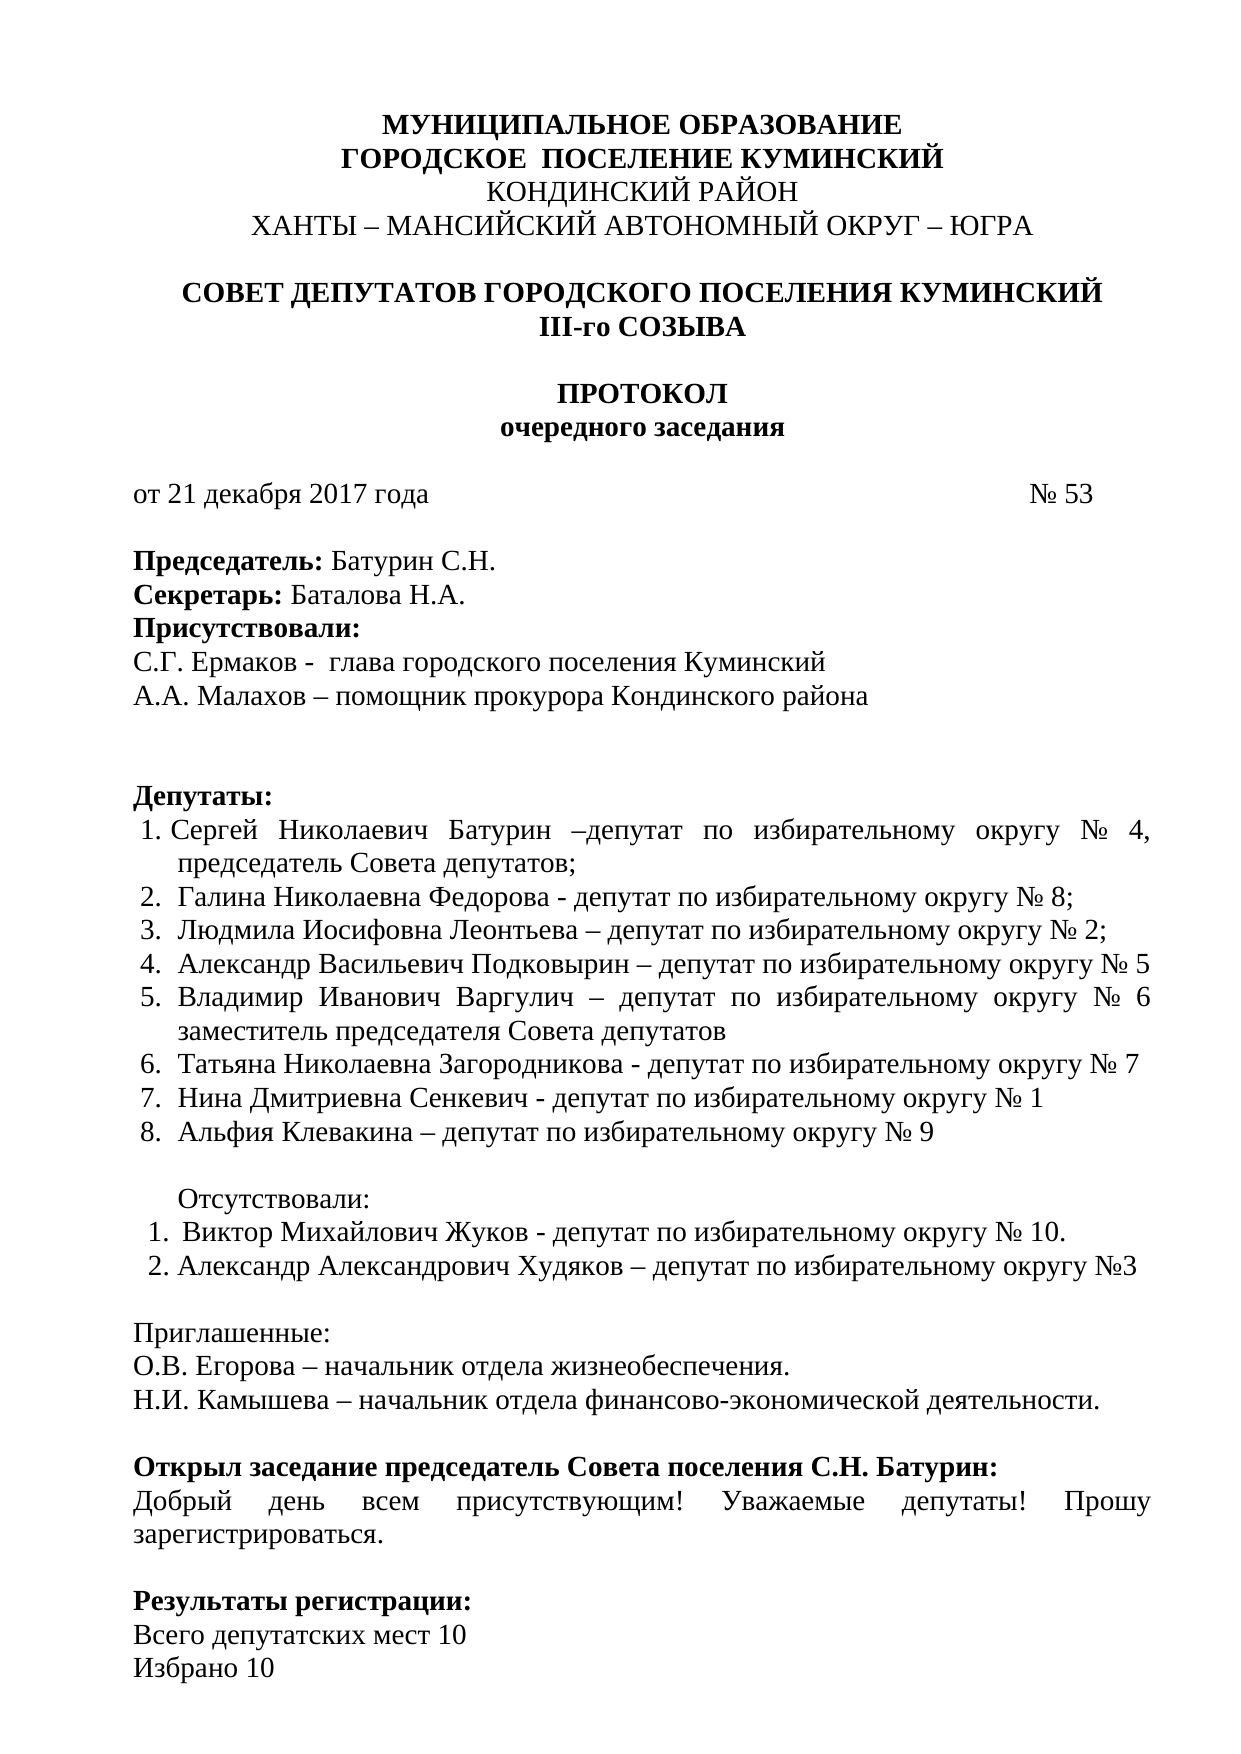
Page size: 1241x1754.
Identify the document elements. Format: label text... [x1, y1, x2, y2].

list Отсутствовали: [177, 1181, 1152, 1214]
text Н.И. Камышева – начальник отдела финансово-экономической деятельности. [133, 1382, 1152, 1416]
list Александр Васильевич Подковырин – депутат по избирательному округу № 5 [140, 946, 1152, 979]
text Избрано 10 [133, 1650, 1152, 1684]
text от 21 декабря 2017 года № 53 [133, 476, 1152, 510]
text ПРОТОКОЛ [133, 376, 1152, 409]
list Владимир Иванович Варгулич – депутат по избирательному округу № 6 заместитель председателя Совета депутатов [140, 979, 1152, 1047]
list Альфия Клевакина – депутат по избирательному округу № 9 [140, 1114, 1152, 1147]
list Татьяна Николаевна Загородникова - депутат по избирательному округу № 7 [140, 1047, 1152, 1080]
text III-го СОЗЫВА [133, 309, 1152, 342]
text Председатель: Батурин С.Н. [133, 543, 1152, 577]
list Галина Николаевна Федорова - депутат по избирательному округу № 8; [140, 879, 1152, 912]
list Нина Дмитриевна Сенкевич - депутат по избирательному округу № 1 [140, 1080, 1152, 1114]
text Всего депутатских мест 10 [133, 1617, 1152, 1650]
title А.А. Малахов – помощник прокурора Кондинского района [133, 678, 1152, 711]
title Депутаты: [133, 778, 1152, 812]
text 2. Александр Александрович Худяков – депутат по избирательному округу №3 [133, 1248, 1152, 1281]
text 1. Виктор Михайлович Жуков - депутат по избирательному округу № 10. [133, 1214, 1152, 1248]
text ГОРОДСКОЕ ПОСЕЛЕНИЕ КУМИНСКИЙ [133, 141, 1152, 174]
list Сергей Николаевич Батурин –депутат по избирательному округу № 4, председатель Совета депутатов; [140, 812, 1152, 879]
list Людмила Иосифовна Леонтьева – депутат по избирательному округу № 2; [140, 912, 1152, 946]
text КОНДИНСКИЙ РАЙОН [133, 174, 1152, 208]
text Секретарь: Баталова Н.А. [133, 577, 1152, 611]
title С.Г. Ермаков - глава городского поселения Куминский [133, 644, 1152, 678]
text Результаты регистрации: [133, 1583, 1152, 1617]
text Открыл заседание председатель Совета поселения С.Н. Батурин: [133, 1449, 1152, 1483]
title Присутствовали: [133, 611, 1152, 644]
text очередного заседания [133, 409, 1152, 443]
text МУНИЦИПАЛЬНОЕ ОБРАЗОВАНИЕ [133, 107, 1152, 141]
text О.В. Егорова – начальник отдела жизнеобеспечения. [133, 1348, 1152, 1382]
text Добрый день всем присутствующим! Уважаемые депутаты! Прошу зарегистрироваться. [133, 1483, 1152, 1550]
text Приглашенные: [133, 1315, 1152, 1348]
text ХАНТЫ – МАНСИЙСКИЙ АВТОНОМНЫЙ ОКРУГ – ЮГРА [133, 208, 1152, 242]
text СОВЕТ ДЕПУТАТОВ ГОРОДСКОГО ПОСЕЛЕНИЯ КУМИНСКИЙ [133, 275, 1152, 309]
